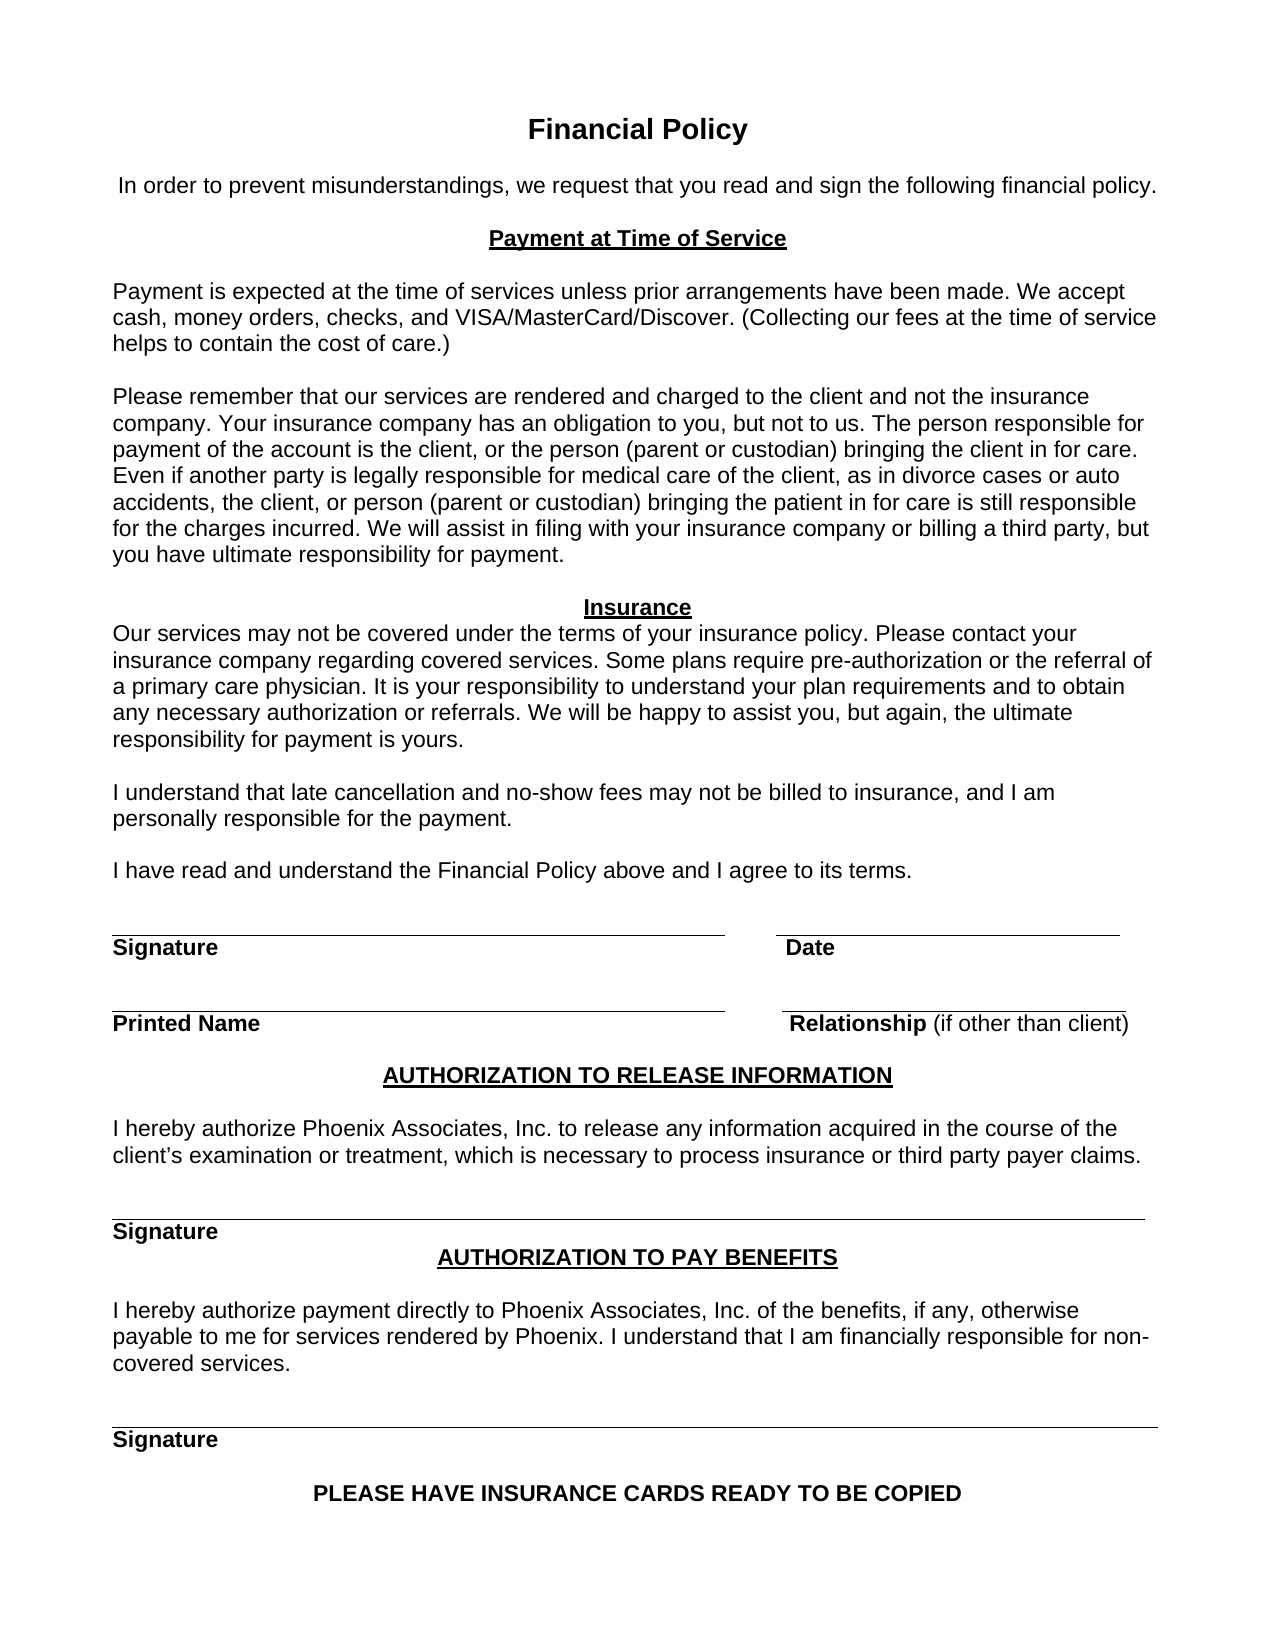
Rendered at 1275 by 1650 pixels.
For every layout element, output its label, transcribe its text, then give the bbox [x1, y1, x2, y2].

text Our services may not be covered under the terms of your insurance policy. Please contact your insurance company regarding covered services. Some plans require pre-authorization or the referral of a primary care physician. It is your responsibility to understand your plan requirements and to obtain any necessary authorization or referrals. We will be happy to assist you, but again, the ultimate responsibility for payment is yours. [112, 620, 1154, 752]
text In order to prevent misunderstandings, we request that you read and sign the following financial policy. [116, 172, 1159, 199]
text AUTHORIZATION TO PAY BENEFITS [116, 1244, 1159, 1270]
text I understand that late cancellation and no-show fees may not be billed to insurance, and I am personally responsible for the payment. [112, 778, 1057, 831]
text Please remember that our services are rendered and charged to the client and not the insurance company. Your insurance company has an obligation to you, but not to us. The person responsible for payment of the account is the client, or the person (parent or custodian) bringing the client in for care. Even if another party is legally responsible for medical care of the client, as in divorce cases or auto accidents, the client, or person (parent or custodian) bringing the patient in for care is still responsible for the charges incurred. We will assist in filing with your insurance company or billing a third party, but you have ultimate responsibility for payment. [112, 383, 1151, 568]
text Signature Date [112, 931, 1185, 960]
text Financial Policy [116, 112, 1160, 146]
text PLEASE HAVE INSURANCE CARDS READY TO BE COPIED [116, 1480, 1159, 1506]
text AUTHORIZATION TO RELEASE INFORMATION [116, 1062, 1159, 1088]
text I hereby authorize Phoenix Associates, Inc. to release any information acquired in the course of the client’s examination or treatment, which is necessary to process insurance or third party payer claims. [112, 1115, 1144, 1168]
text Signature [112, 1423, 1185, 1452]
text Printed Name Relationship (if other than client) [112, 1007, 1185, 1036]
text Insurance [583, 594, 1185, 620]
text Payment is expected at the time of services unless prior arrangements have been made. We accept cash, money orders, checks, and VISA/MasterCard/Discover. (Collecting our fees at the time of service helps to contain the cost of care.) [112, 278, 1159, 357]
text Payment at Time of Service [116, 224, 1159, 251]
text Signature [112, 1215, 1185, 1244]
text I have read and understand the Financial Policy above and I agree to its terms. [112, 857, 1185, 884]
text I hereby authorize payment directly to Phoenix Associates, Inc. of the benefits, if any, otherwise payable to me for services rendered by Phoenix. I understand that I am financially responsible for non- covered services. [112, 1297, 1152, 1376]
